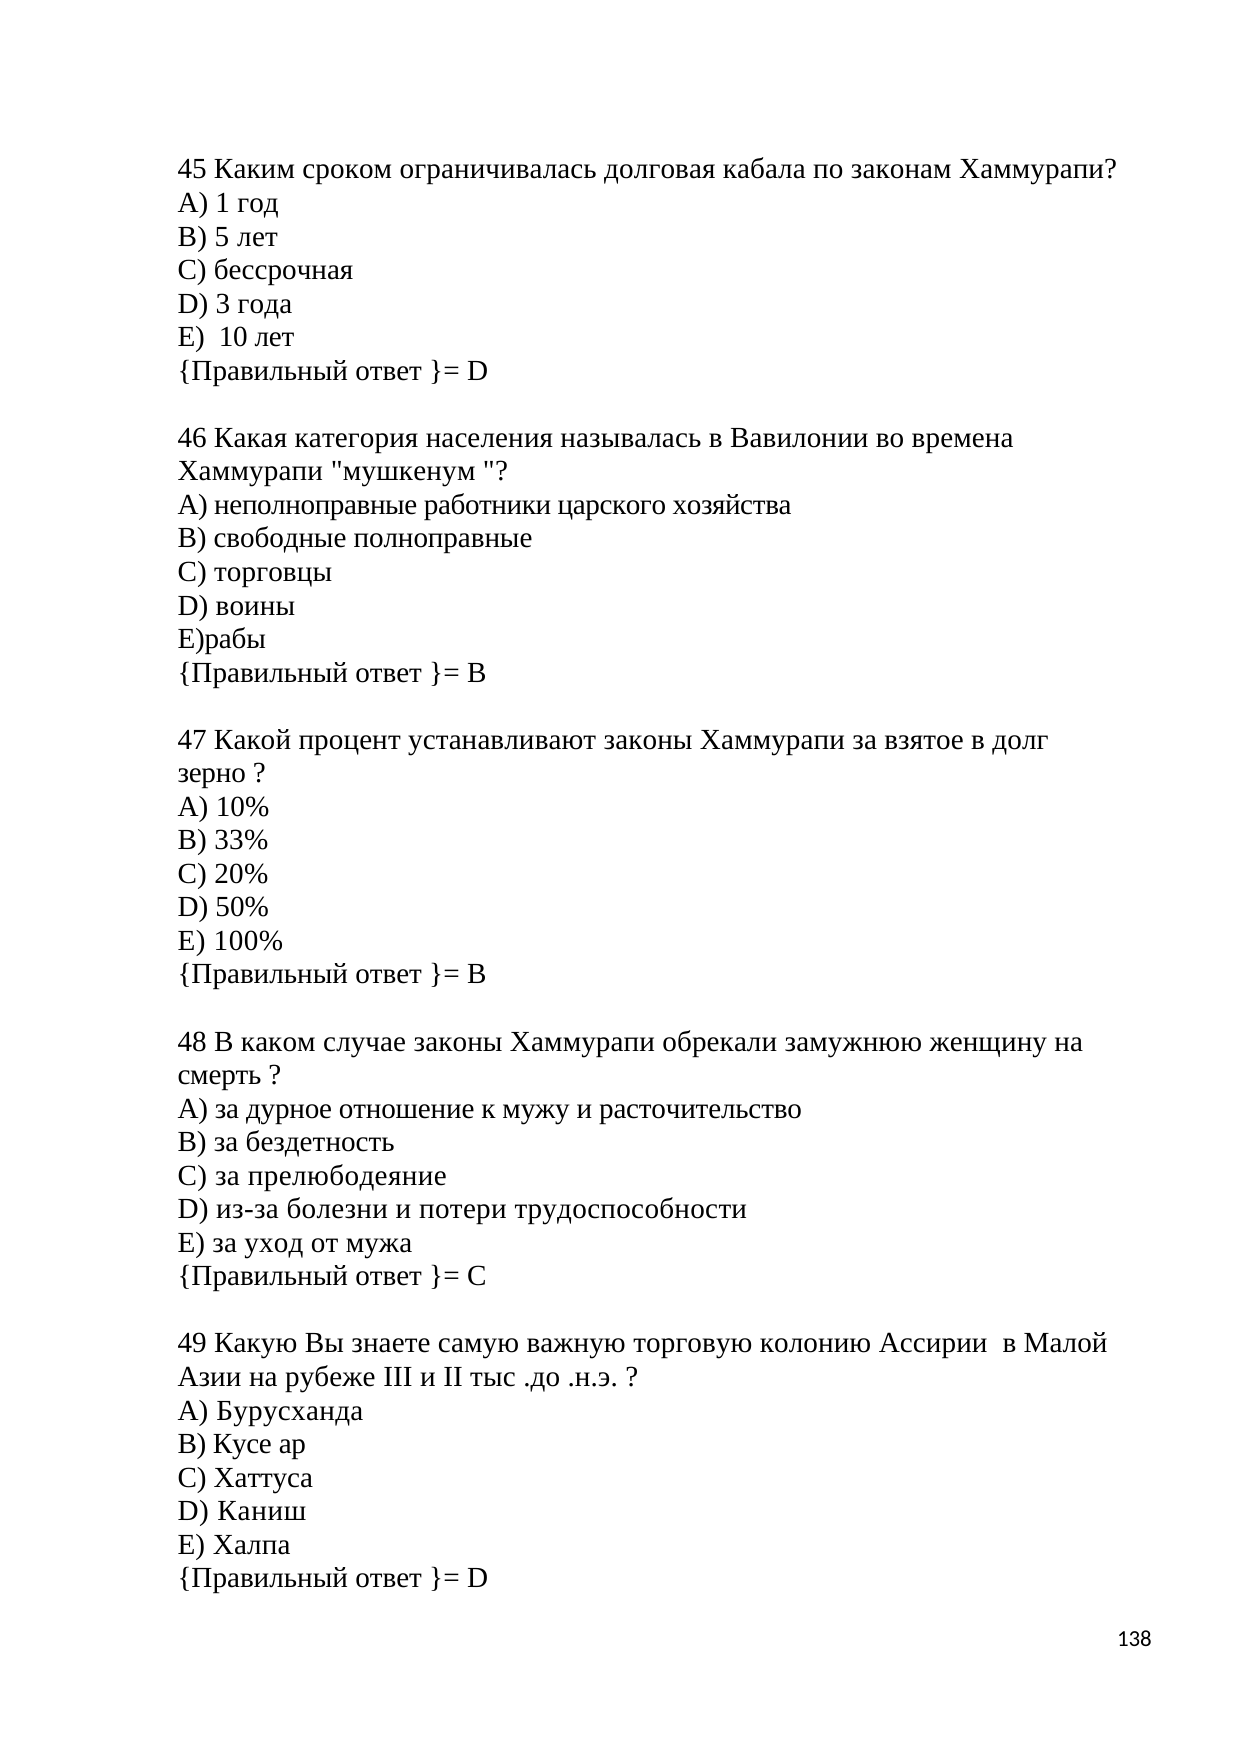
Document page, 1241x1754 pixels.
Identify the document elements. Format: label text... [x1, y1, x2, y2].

text А) неполноправные работники царского хозяйства [177, 487, 1152, 521]
text D) Каниш [177, 1493, 1152, 1527]
text {Правильный ответ }= B [177, 655, 1152, 688]
text 49 Какую Вы знаете самую важную торговую колонию Ассирии в Малой Азии на рубеже III и II тыс .до .н.э. ? [177, 1326, 1152, 1393]
text Е) 100% [177, 923, 1152, 957]
text С) Хаттуса [177, 1460, 1152, 1493]
text А) 10% [177, 789, 1152, 822]
text В) свободные полноправные [177, 521, 1152, 554]
text С) торговцы [177, 554, 1152, 588]
text D) 50% [177, 889, 1152, 923]
text D) воины [177, 588, 1152, 621]
text 47 Какой процент устанавливают законы Хаммурапи за взятое в долг зерно ? [177, 722, 1152, 789]
text {Правильный ответ }= D [177, 1560, 1152, 1594]
text {Правильный ответ }= B [177, 957, 1152, 990]
text В) Кусе ар [177, 1426, 1152, 1460]
text Е) 10 лет [177, 319, 1152, 353]
text {Правильный ответ }= C [177, 1258, 1152, 1292]
text 45 Каким сроком ограничивалась долговая кабала по законам Хаммурапи? [177, 152, 1152, 185]
text Е)рабы [177, 621, 1152, 655]
text В) 33% [177, 822, 1152, 856]
text Е) Халпа [177, 1527, 1152, 1560]
text А) за дурное отношение к мужу и расточительство [177, 1091, 1152, 1124]
text А) 1 год [177, 185, 1152, 219]
text С) бессрочная [177, 252, 1152, 286]
text А) Бурусханда [177, 1393, 1152, 1426]
text Е) за уход от мужа [177, 1225, 1152, 1258]
text D) 3 года [177, 286, 1152, 319]
text 46 Какая категория населения называлась в Вавилонии во времена Хаммурапи "мушкенум "? [177, 420, 1152, 487]
text В) за бездетность [177, 1124, 1152, 1158]
text С) 20% [177, 856, 1152, 889]
text D) из-за болезни и потери трудоспособности [177, 1191, 1152, 1225]
text {Правильный ответ }= D [177, 353, 1152, 386]
text С) за прелюбодеяние [177, 1158, 1152, 1191]
text В) 5 лет [177, 219, 1152, 252]
text 48 В каком случае законы Хаммурапи обрекали замужнюю женщину на смерть ? [177, 1024, 1152, 1091]
